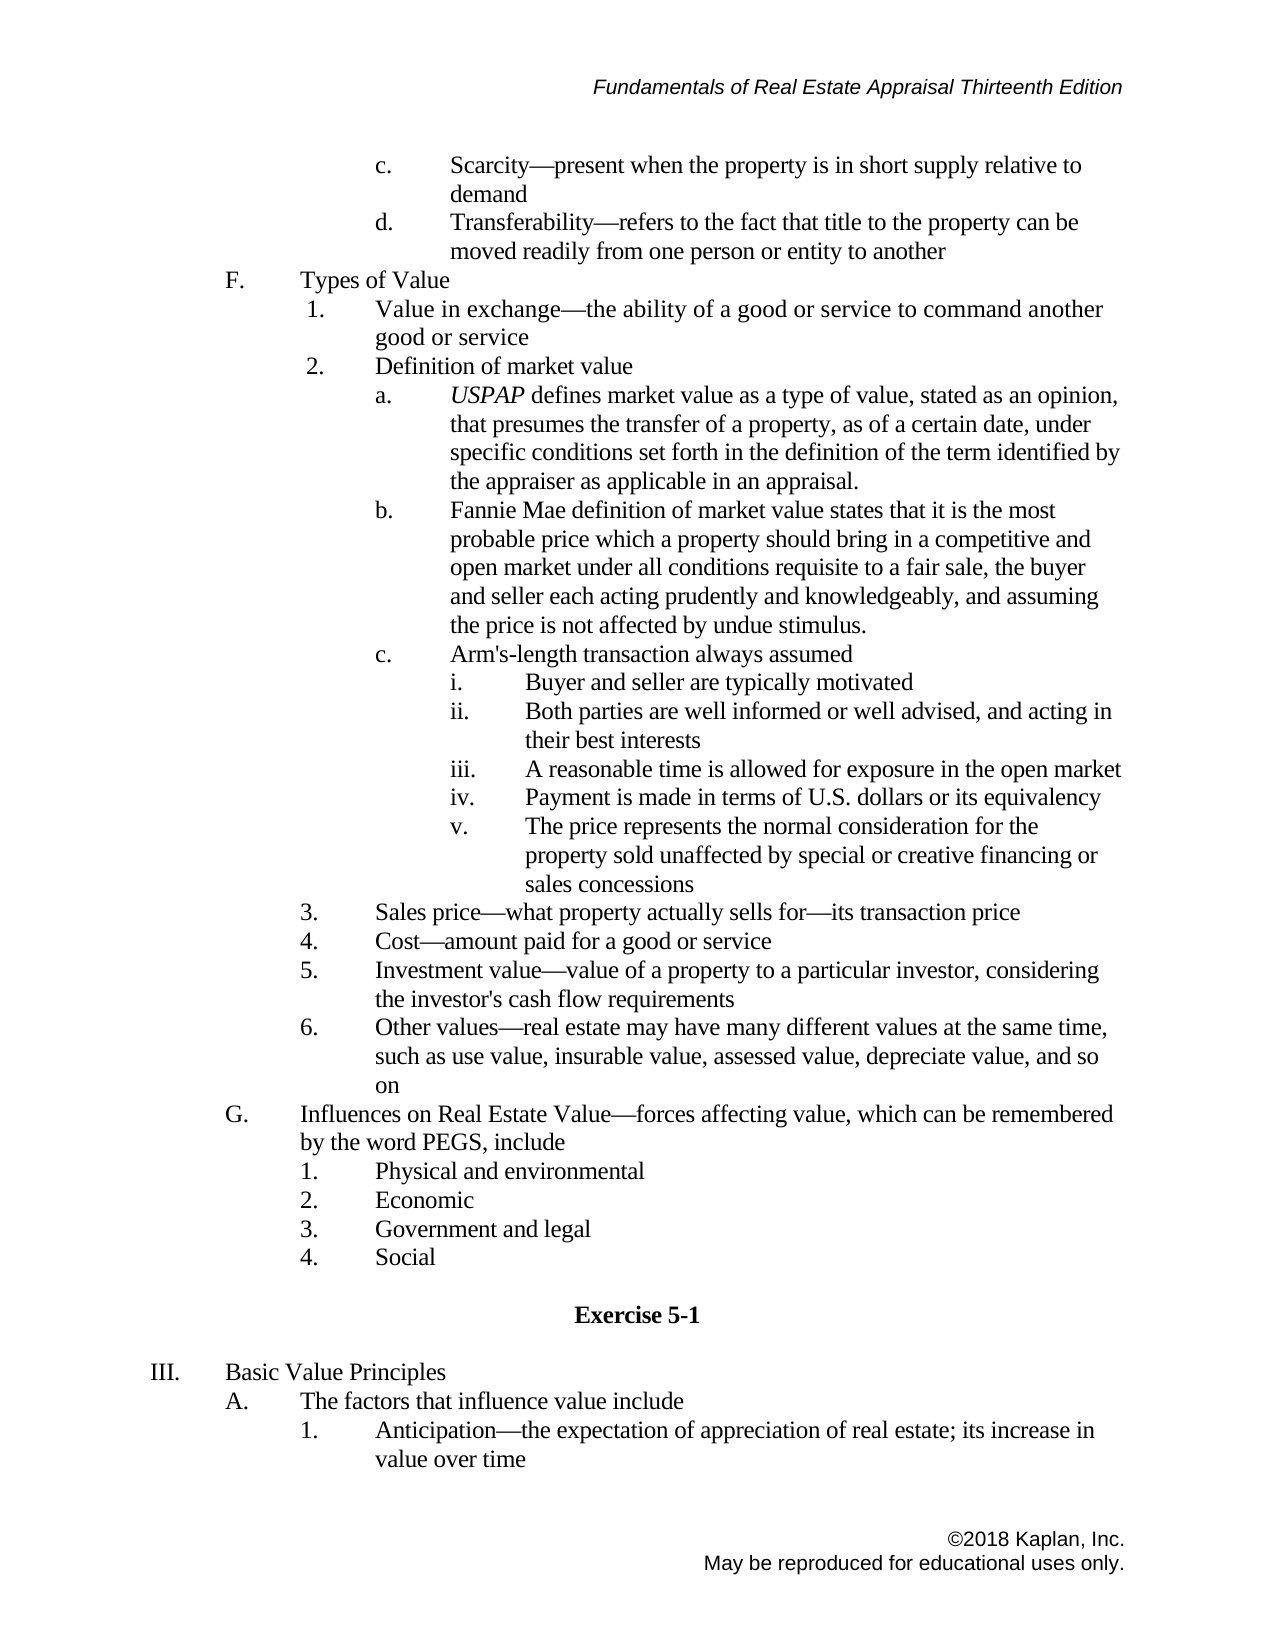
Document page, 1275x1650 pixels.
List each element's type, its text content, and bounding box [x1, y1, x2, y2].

text 4. Social [225, 1242, 1125, 1271]
text a. USPAP defines market value as a type of value, stated as an opinion, that presumes the transfer of a property, as of a certain date, under specific conditions set forth in the definition of the term identified by the appraiser as applicable in an appraisal. [375, 380, 1125, 495]
text 4. Cost—amount paid for a good or service [225, 926, 1125, 955]
list Payment is made in terms of U.S. dollars or its equivalency [450, 782, 1125, 811]
text 3. Sales price—what property actually sells for—its transaction price [225, 897, 1125, 926]
subtitle Exercise 5-1 [150, 1300, 1125, 1329]
text A. The factors that influence value include [150, 1386, 1125, 1415]
text 2. Definition of market value [225, 351, 1125, 380]
text III. Basic Value Principles [150, 1357, 1125, 1386]
text 3. Government and legal [225, 1214, 1125, 1242]
text ii. Both parties are well informed or well advised, and acting in their best interests [450, 696, 1125, 754]
text d. Transferability—refers to the fact that title to the property can be moved readily from one person or entity to another [375, 207, 1125, 265]
text 1. Value in exchange—the ability of a good or service to command another good or service [300, 294, 1125, 351]
text v. The price represents the normal consideration for the property sold unaffected by special or creative financing or sales concessions [450, 811, 1125, 897]
text 6. Other values—real estate may have many different values at the same time, such as use value, insurable value, assessed value, depreciate value, and so on [300, 1012, 1125, 1099]
text 1. Physical and environmental [225, 1156, 1125, 1185]
text 5. Investment value—value of a property to a particular investor, considering the investor's cash flow requirements [300, 955, 1125, 1012]
text c. Arm's-length transaction always assumed [300, 639, 1125, 667]
text iii. A reasonable time is allowed for exposure in the open market [375, 754, 1125, 782]
text i. Buyer and seller are typically motivated [375, 667, 1125, 696]
text G. Influences on Real Estate Value—forces affecting value, which can be remembered by the word PEGS, include [225, 1099, 1125, 1156]
text F. Types of Value [150, 265, 1125, 294]
text 2. Economic [225, 1185, 1125, 1214]
text 1. Anticipation—the expectation of appreciation of real estate; its increase in value over time [300, 1415, 1125, 1472]
text b. Fannie Mae definition of market value states that it is the most probable price which a property should bring in a competitive and open market under all conditions requisite to a fair sale, the buyer and seller each acting prudently and knowledgeably, and assuming the price is not affected by undue stimulus. [375, 495, 1125, 639]
text c. Scarcity—present when the property is in short supply relative to demand [375, 150, 1125, 207]
